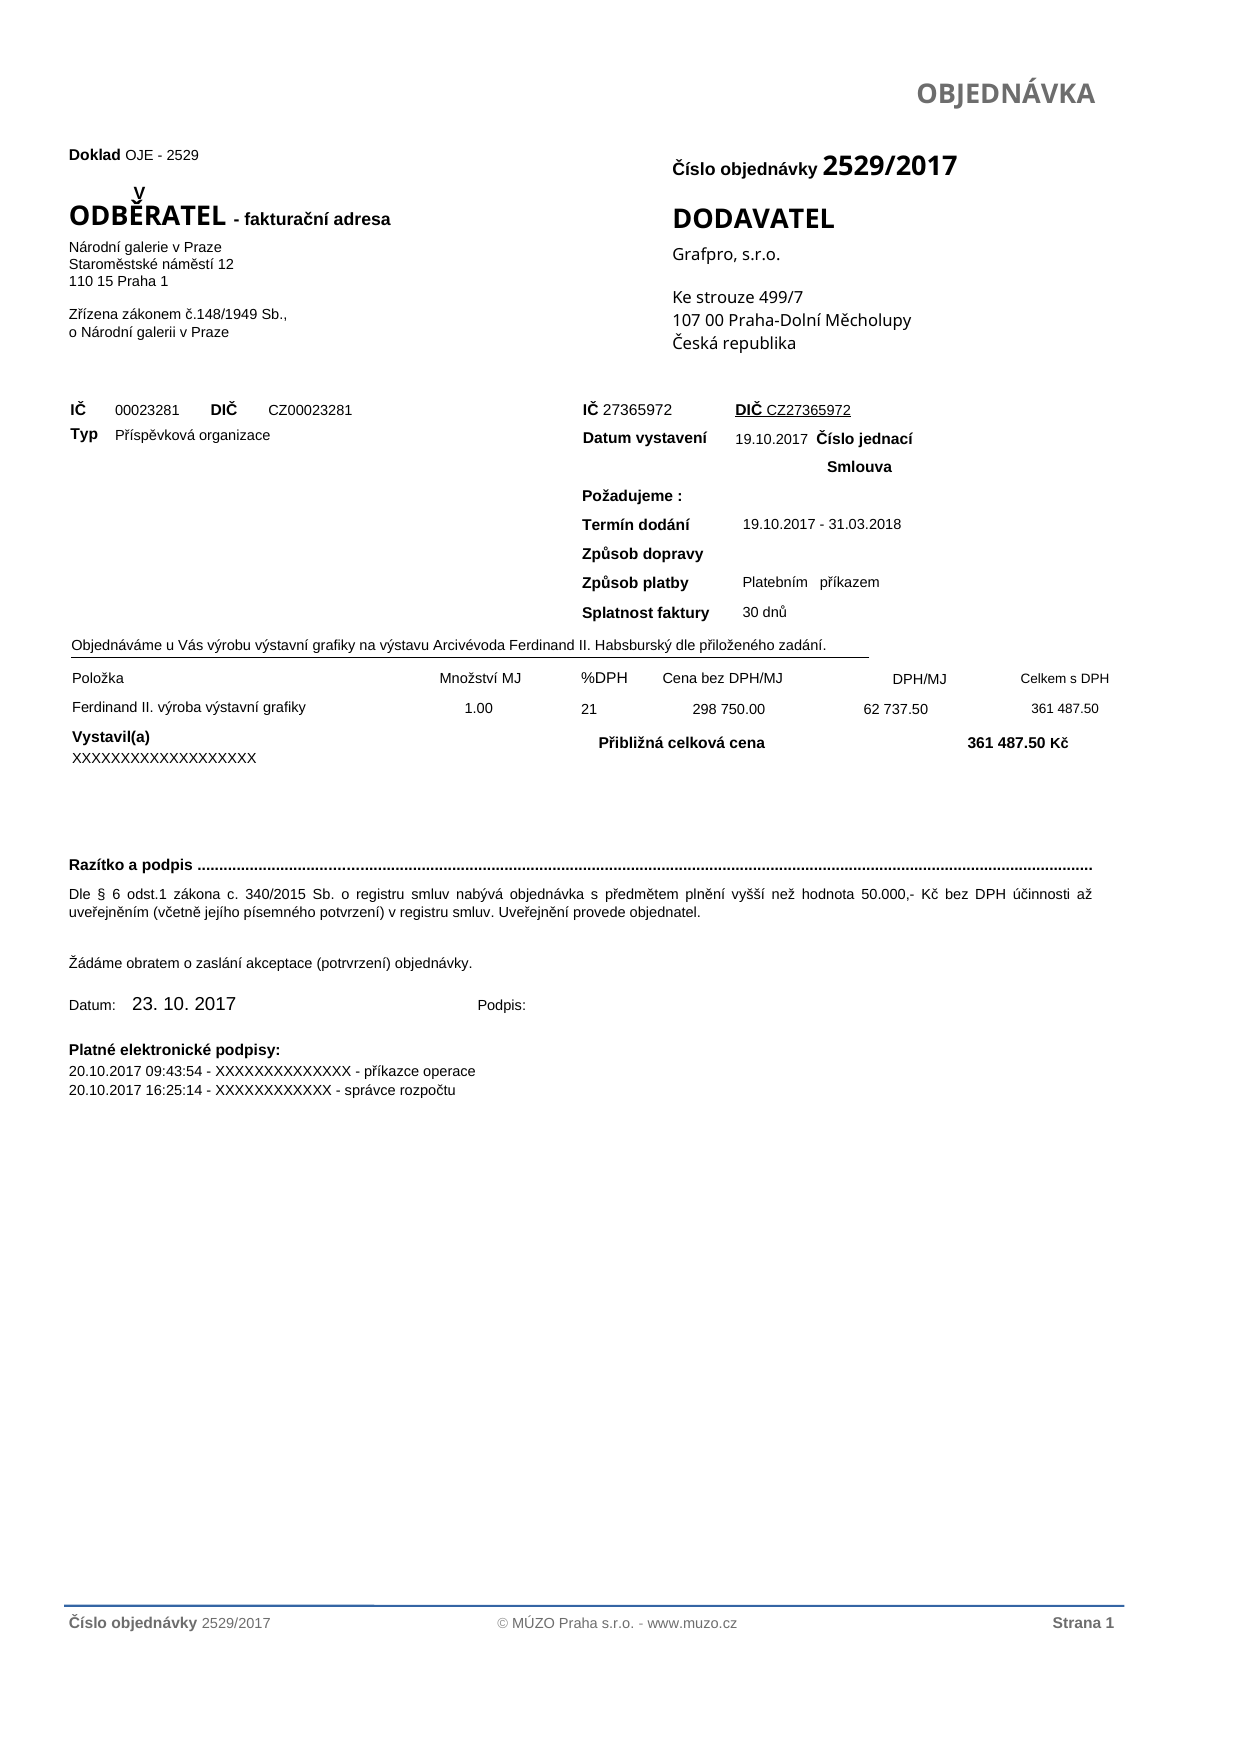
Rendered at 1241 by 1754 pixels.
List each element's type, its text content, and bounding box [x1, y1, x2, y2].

text 110 15 Praha 1 [69, 272, 512, 289]
text o Národní galerii v Praze [69, 324, 512, 341]
text Množství MJ 1.00 [439, 669, 532, 717]
text Položka [72, 669, 326, 686]
text DIČ CZ27365972 [735, 401, 939, 419]
text Grafpro, s.r.o. [672, 243, 1115, 265]
text Číslo objednávky 2529/2017 [672, 146, 1115, 183]
text Ferdinand II. výroba výstavní grafiky [72, 698, 326, 715]
text Razítko a podpis [69, 855, 1115, 873]
text Doklad OJE - 2529 [69, 146, 512, 164]
text 19.10.2017 - 31.03.2018 [743, 516, 925, 532]
text Staroměstské náměstí 12 [69, 256, 512, 272]
text 361 487.50 Kč [967, 734, 1097, 752]
text Ke strouze 499/7 [672, 286, 1115, 309]
text 20.10.2017 09:43:54 - XXXXXXXXXXXXXX - příkazce operace 20.10.2017 16:25:14 - XXXXXXXXXXXX - správce rozpočtu [69, 1063, 497, 1098]
text Přibližná celková cena [598, 734, 774, 752]
text Objednáváme u Vás výrobu výstavní grafiky na výstavu Arcivévoda Ferdinand II. Habsburský dle přiloženého zadání. [71, 636, 869, 653]
text Dle § 6 odst.1 zákona c. 340/2015 Sb. o registru smluv nabývá objednávka s předmětem plnění vyšší než hodnota 50.000,- Kč bez DPH účinnosti až uveřejněním (včetně jejího písemného potvrzení) v registru smluv. Uveřejnění provede objednatel. [69, 886, 1094, 920]
text Žádáme obratem o zaslání akceptace (potrvrzení) objednávky. [69, 955, 547, 972]
text IČ [70, 401, 104, 419]
text Požadujeme : Termín dodání Způsob dopravy Způsob platby Splatnost faktury [582, 486, 722, 621]
text Národní galerie v Praze [69, 239, 512, 256]
text Datum vystavení [583, 429, 717, 447]
text ODBĚRATEL - fakturační adresa [69, 203, 512, 231]
text Typ [70, 425, 104, 443]
text V [133, 183, 512, 203]
text Platné elektronické podpisy: [69, 1041, 1115, 1059]
text Česká republika [672, 332, 1115, 354]
text DPH/MJ 62 737.50 [863, 671, 949, 717]
text 107 00 Praha-Dolní Měcholupy [672, 309, 1115, 332]
text Platebním příkazem 30 dnů [742, 573, 880, 620]
text Datum: 23. 10. 2017 Podpis: [69, 992, 547, 1014]
text 00023281 DIČ CZ00023281 Příspěvková organizace [115, 401, 352, 443]
text IČ 27365972 [583, 401, 717, 419]
text XXXXXXXXXXXXXXXXXXX [72, 750, 326, 767]
text DODAVATEL [672, 199, 1115, 236]
text Celkem s DPH 361 487.50 [1015, 671, 1115, 716]
text %DPH Cena bez DPH/MJ [581, 669, 787, 687]
text 19.10.2017 Číslo jednací Smlouva [735, 429, 939, 476]
text Zřízena zákonem č.148/1949 Sb., [69, 306, 512, 323]
text 21 298 750.00 [581, 701, 787, 718]
text Vystavil(a) [72, 728, 326, 746]
text OBJEDNÁVKA [916, 74, 1105, 111]
